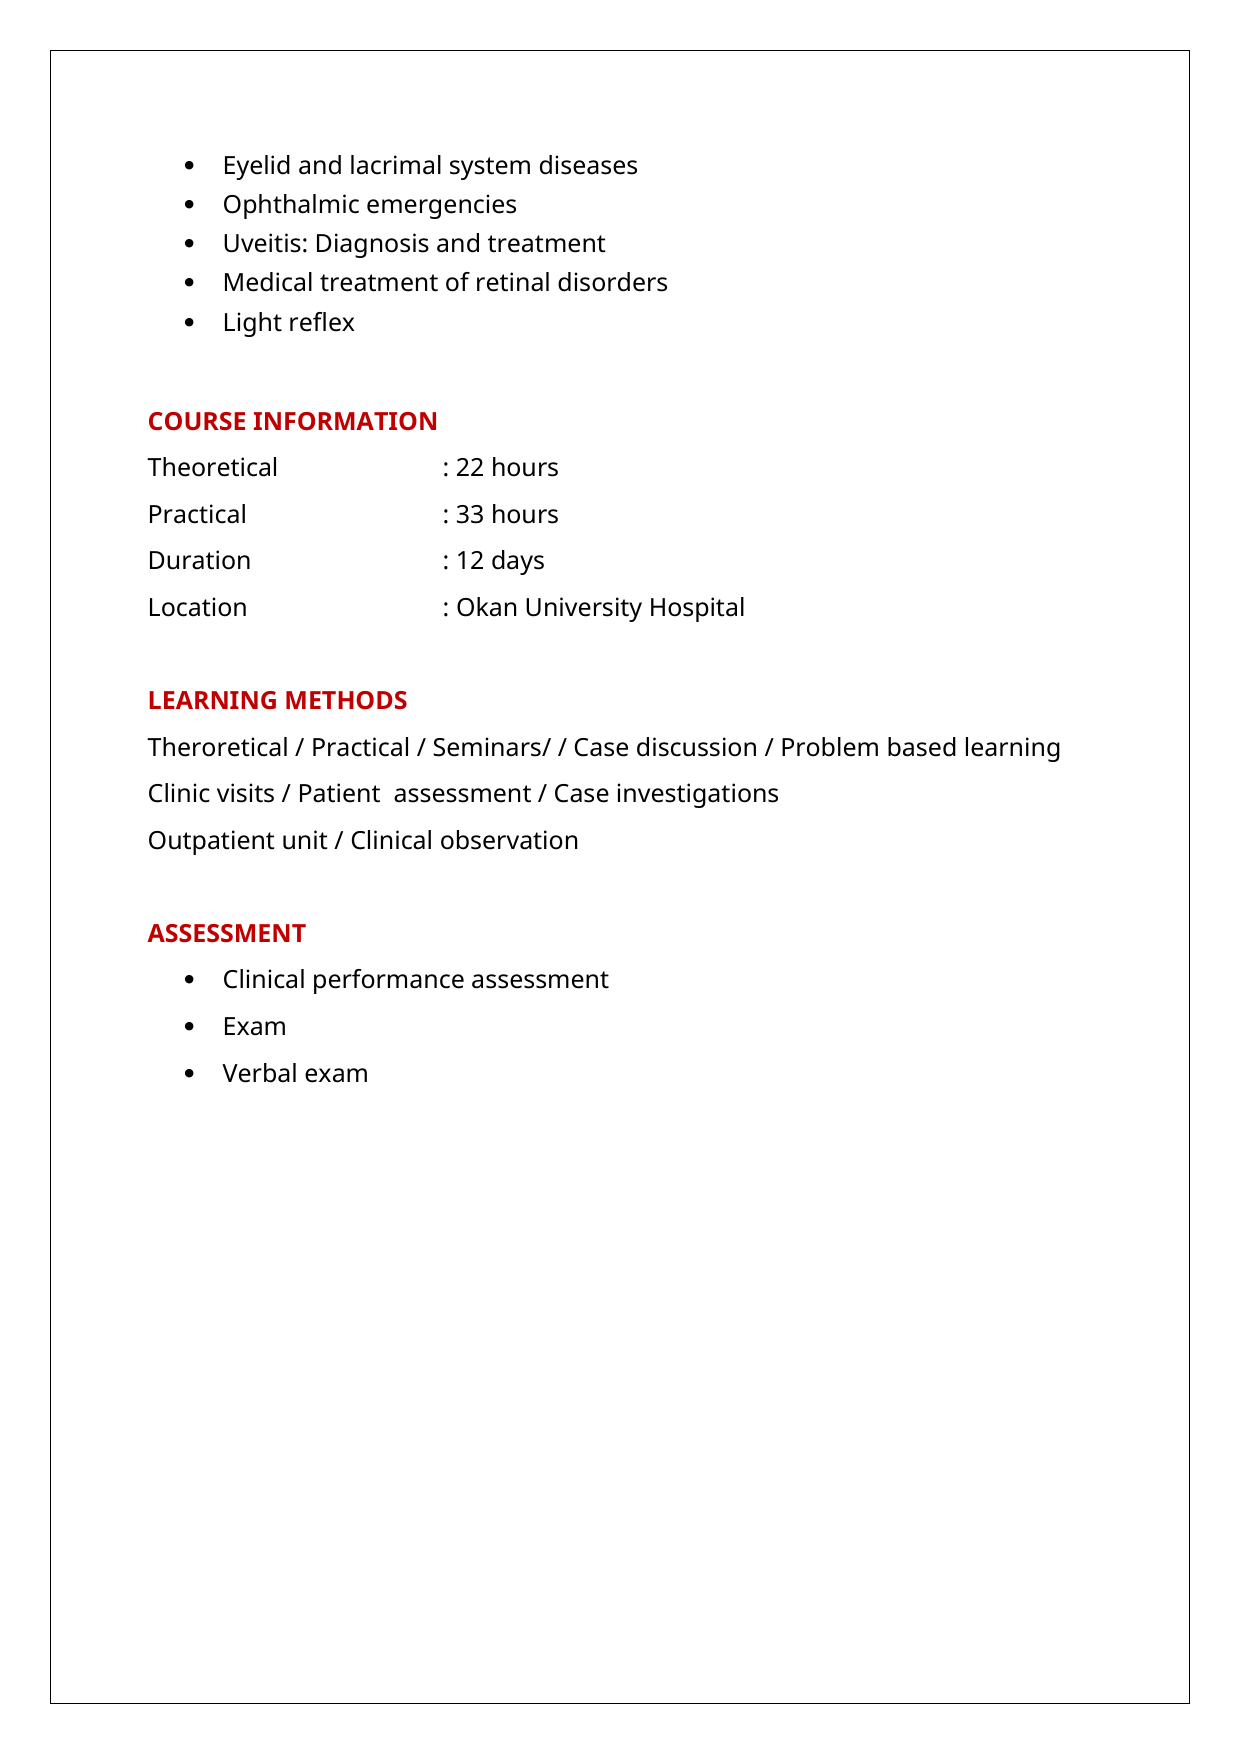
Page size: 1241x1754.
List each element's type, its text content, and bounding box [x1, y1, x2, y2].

list Ophthalmic emergencies [185, 187, 1093, 221]
text Theoretical : 22 hours [147, 450, 1093, 484]
text COURSE INFORMATION [147, 403, 1093, 437]
list Verbal exam [185, 1055, 1093, 1089]
list Medical treatment of retinal disorders [185, 265, 1093, 299]
list Eyelid and lacrimal system diseases [185, 147, 1093, 182]
text Clinic visits / Patient assessment / Case investigations [147, 776, 1093, 810]
list Clinical performance assessment [185, 962, 1093, 996]
text Location : Okan University Hospital [147, 589, 1093, 624]
text Theroretical / Practical / Seminars/ / Case discussion / Problem based learning [147, 729, 1093, 763]
list Exam [185, 1009, 1093, 1043]
text LEARNING METHODS [147, 683, 1093, 717]
text ASSESSMENT [147, 916, 1093, 949]
text Practical : 33 hours [147, 496, 1093, 531]
text Duration : 12 days [147, 543, 1093, 577]
list Light reflex [185, 304, 1093, 338]
text Outpatient unit / Clinical observation [147, 822, 1093, 856]
list Uveitis: Diagnosis and treatment [185, 226, 1093, 260]
